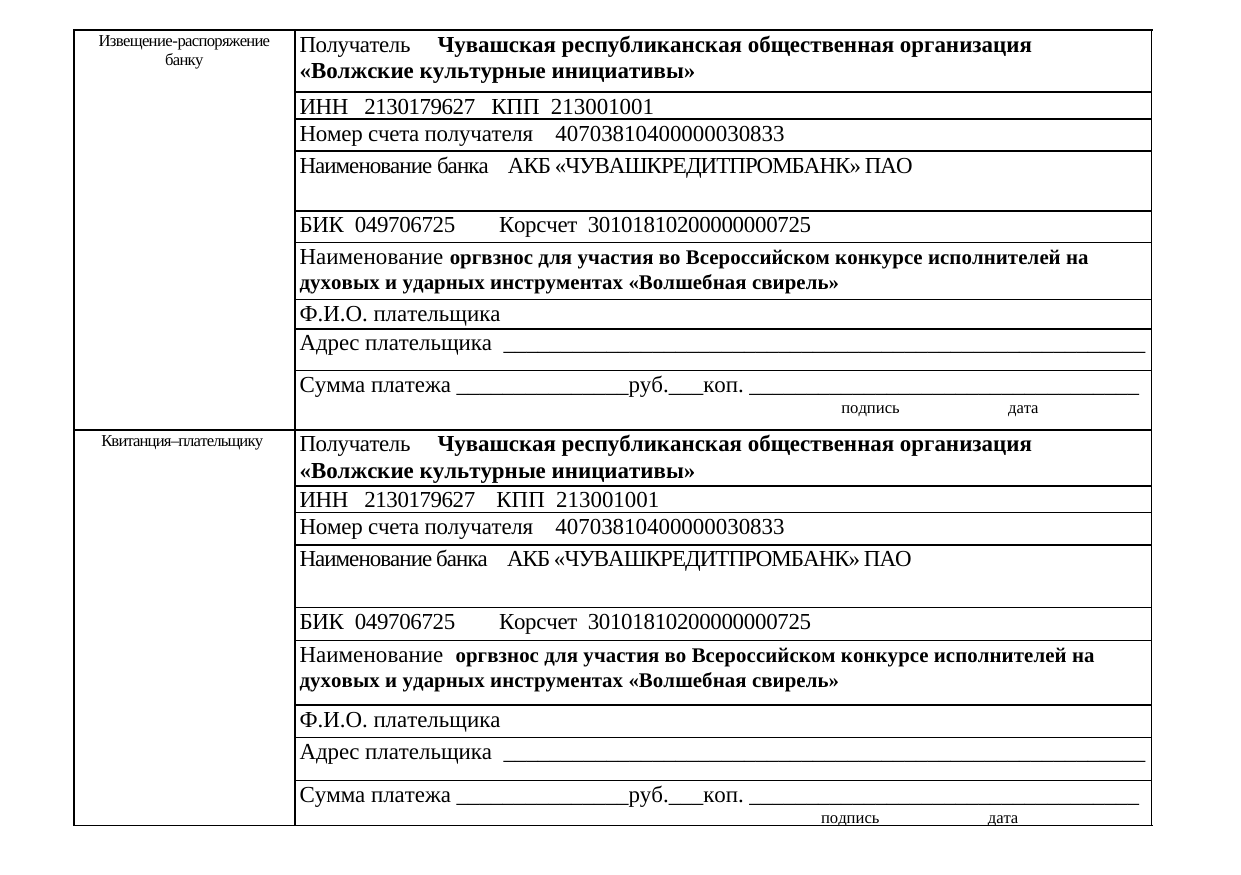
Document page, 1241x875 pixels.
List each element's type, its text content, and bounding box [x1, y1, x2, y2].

table_cell Номер счета получателя 40703810400000030833 [296, 120, 1151, 150]
table_cell Адрес плательщика ________________________________________________________ [296, 738, 1151, 780]
table_cell БИК 049706725 Корсчет 30101810200000000725 [296, 608, 1151, 640]
table_cell Сумма платежа _______________руб.___коп. __________________________________ подпись дата [296, 371, 1151, 429]
table_cell Наименование оргвзнос для участия во Всероссийском конкурсе исполнителей на духовых и ударных инструментах «Волшебная свирель» [296, 243, 1151, 298]
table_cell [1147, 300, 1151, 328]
table_cell Наименование банка АКБ «ЧУВАШКРЕДИТПРОМБАНК» ПАО [296, 546, 1151, 607]
table_cell Наименование оргвзнос для участия во Всероссийском конкурсе исполнителей на духовых и ударных инструментах «Волшебная свирель» [296, 641, 1151, 704]
table_cell Адрес плательщика ________________________________________________________ [296, 330, 1151, 370]
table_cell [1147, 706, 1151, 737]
table_cell Наименование банка АКБ «ЧУВАШКРЕДИТПРОМБАНК» ПАО [296, 152, 1151, 210]
table_cell ИНН 2130179627 КПП 213001001 [296, 93, 1151, 118]
table_cell Получатель Чувашская республиканская общественная организация «Волжские культурные инициативы» [296, 431, 1151, 485]
table_cell Квитанция–плательщику [75, 431, 294, 825]
table_header Получатель Чувашская республиканская общественная организация «Волжские культурные инициативы» [296, 31, 1151, 91]
table_header Извещение-распоряжение банку [75, 31, 294, 429]
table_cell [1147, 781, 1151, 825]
table_cell Номер счета получателя 40703810400000030833 [296, 513, 1151, 544]
table_cell БИК 049706725 Корсчет 30101810200000000725 [296, 212, 1151, 242]
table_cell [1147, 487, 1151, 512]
